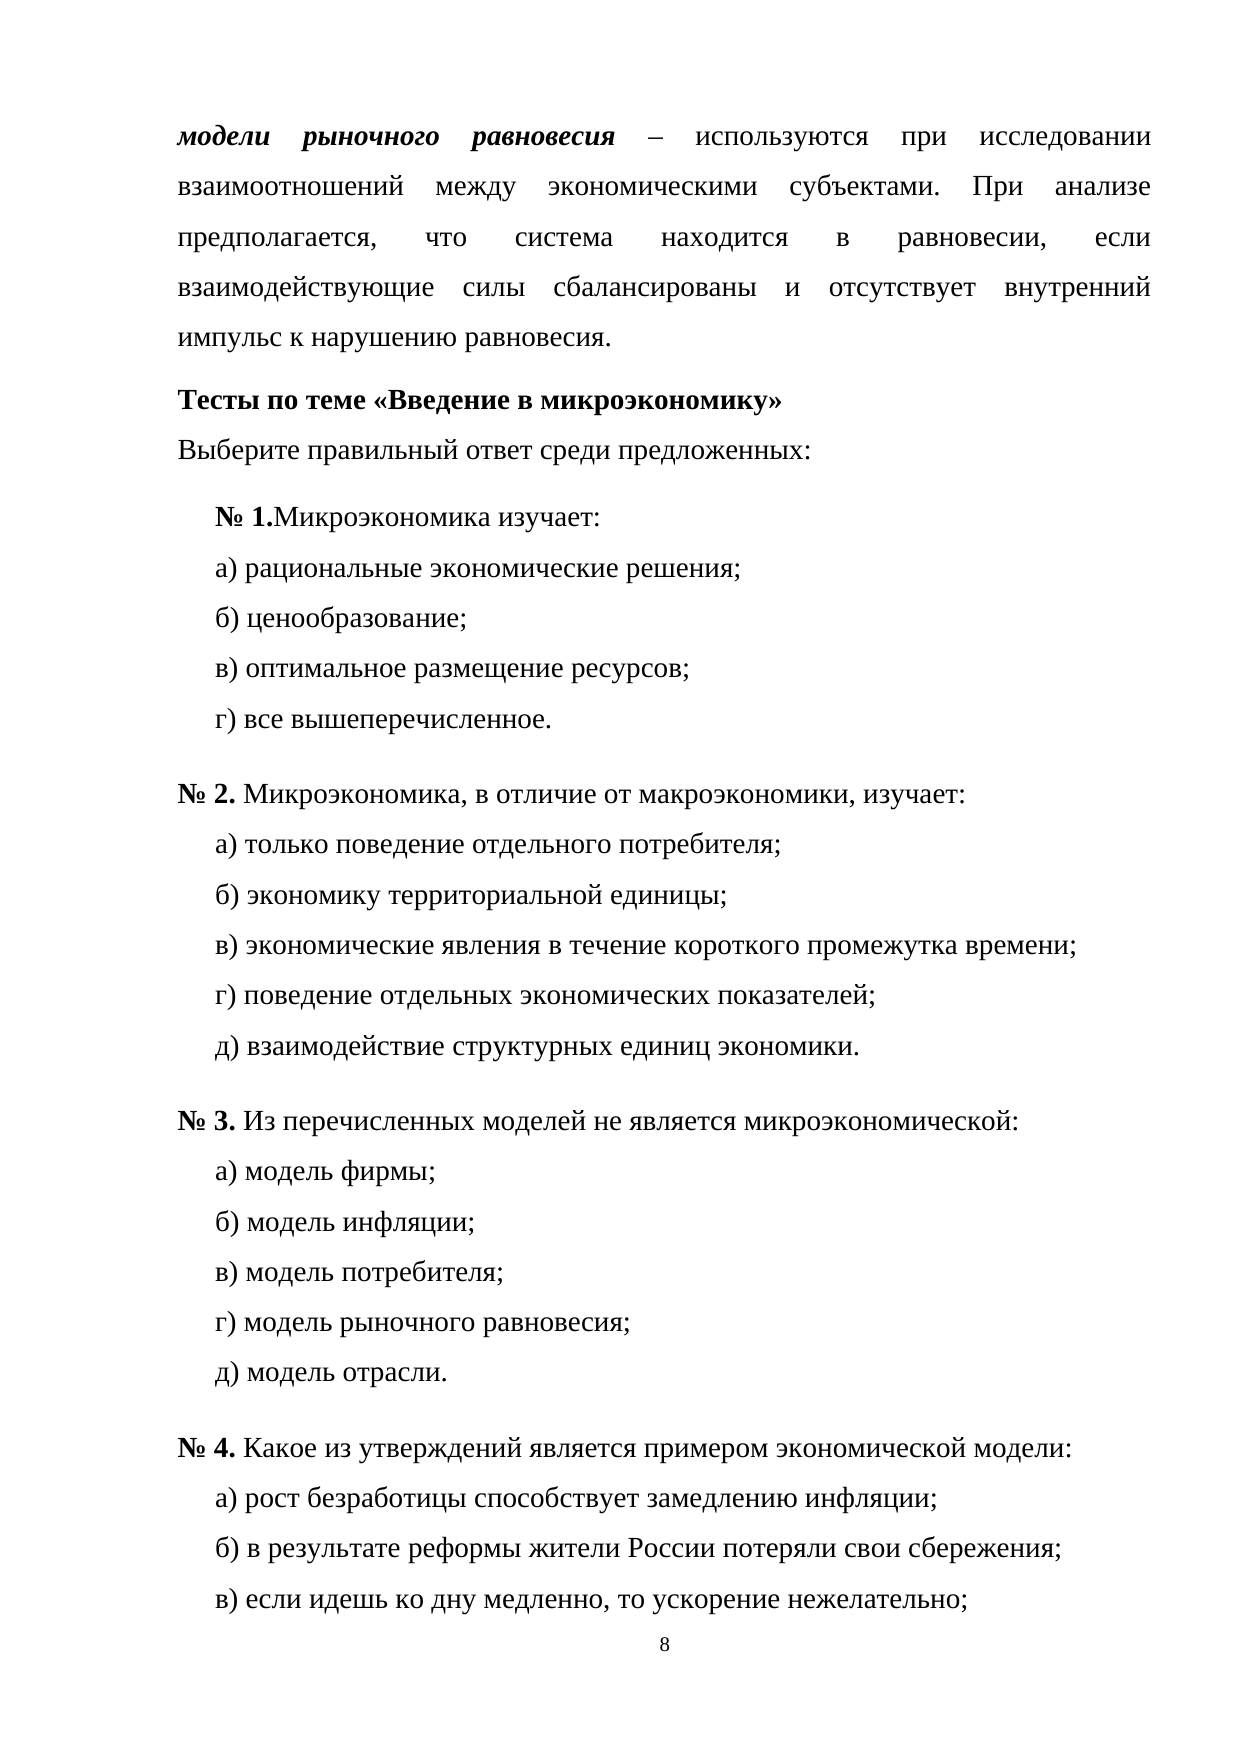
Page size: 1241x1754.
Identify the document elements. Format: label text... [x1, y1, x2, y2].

text а) рациональные экономические решения; [215, 550, 1152, 583]
text г) все вышеперечисленное. [215, 701, 1152, 734]
text № 2. Микроэкономика, в отличие от макроэкономики, изучает: [177, 776, 1152, 810]
text д) взаимодействие структурных единиц экономики. [215, 1028, 1152, 1061]
text Тесты по теме «Введение в микроэкономику» [177, 382, 1152, 416]
text а) только поведение отдельного потребителя; [215, 826, 1152, 860]
text № 1.Микроэкономика изучает: [215, 499, 1152, 533]
text д) модель отрасли. [215, 1354, 1152, 1388]
text б) экономику территориальной единицы; [215, 877, 1152, 910]
text № 4. Какое из утверждений является примером экономической модели: [177, 1430, 1152, 1463]
text в) оптимальное размещение ресурсов; [215, 651, 1152, 684]
text в) экономические явления в течение короткого промежутка времени; [215, 927, 1152, 961]
text Выберите правильный ответ среди предложенных: [177, 432, 1152, 466]
text а) рост безработицы способствует замедлению инфляции; [215, 1480, 1152, 1514]
text б) модель инфляции; [215, 1204, 1152, 1237]
text г) поведение отдельных экономических показателей; [215, 977, 1152, 1011]
text а) модель фирмы; [215, 1153, 1152, 1187]
text № 3. Из перечисленных моделей не является микроэкономической: [177, 1103, 1152, 1137]
text в) модель потребителя; [215, 1254, 1152, 1287]
text г) модель рыночного равновесия; [215, 1304, 1152, 1338]
text б) в результате реформы жители России потеряли свои сбережения; [215, 1531, 1152, 1564]
text в) если идешь ко дну медленно, то ускорение нежелательно; [215, 1581, 1152, 1614]
text б) ценообразование; [215, 600, 1152, 634]
text модели рыночного равновесия – используются при исследовании взаимоотношений между экономическими субъектами. При анализе предполагается, что система находится в равновесии, если взаимодействующие силы сбалансированы и отсутствует внутренний импульс к нарушению равновесия. [177, 118, 1152, 353]
